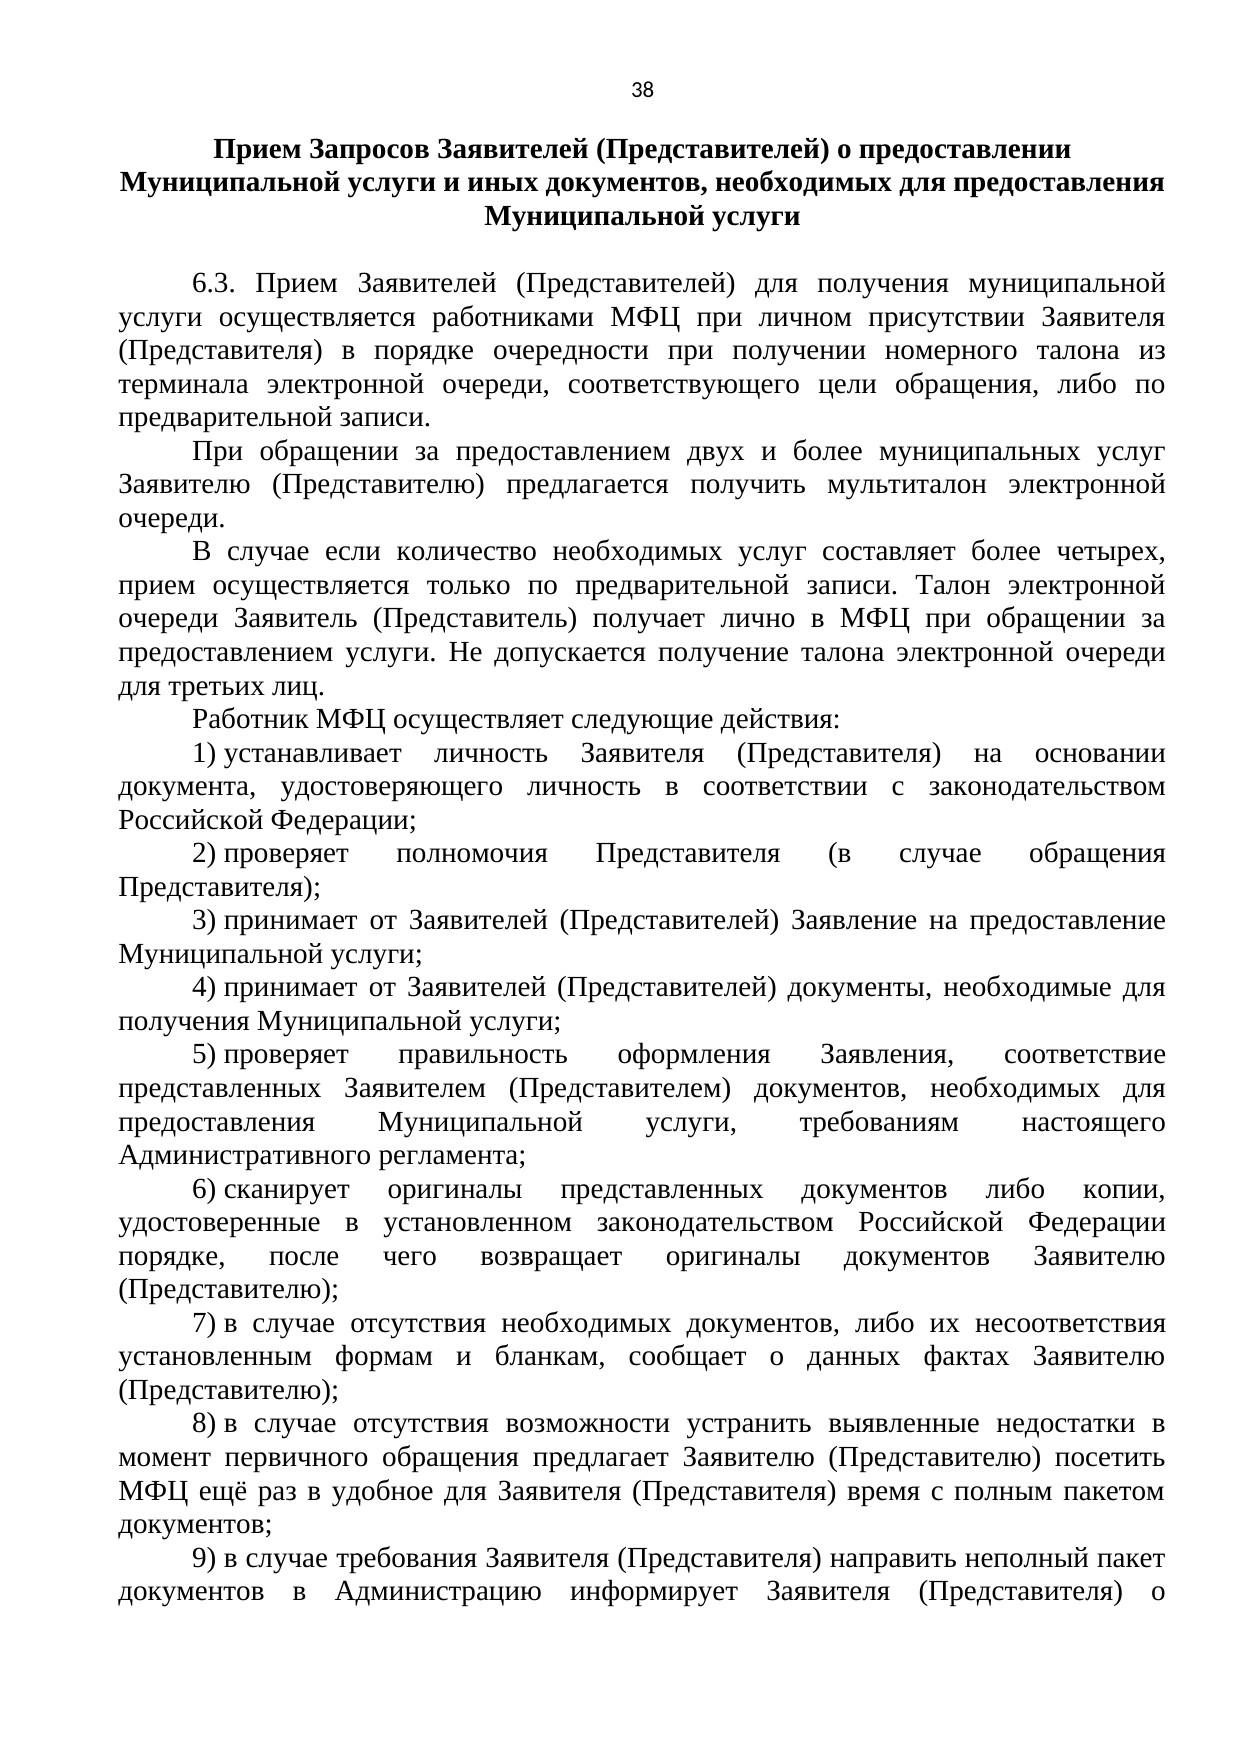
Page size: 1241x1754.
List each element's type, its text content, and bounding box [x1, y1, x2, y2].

text 1) устанавливает личность Заявителя (Представителя) на основании документа, удостоверяющего личность в соответствии с законодательством Российской Федерации; [118, 735, 1167, 835]
text 6.3. Прием Заявителей (Представителей) для получения муниципальной услуги осуществляется работниками МФЦ при личном присутствии Заявителя (Представителя) в порядке очередности при получении номерного талона из терминала электронной очереди, соответствующего цели обращения, либо по предварительной записи. [118, 265, 1167, 433]
text Муниципальной услуги и иных документов, необходимых для предоставления [118, 164, 1167, 198]
text 5) проверяет правильность оформления Заявления, соответствие представленных Заявителем (Представителем) документов, необходимых для предоставления Муниципальной услуги, требованиям настоящего Административного регламента; [118, 1037, 1167, 1171]
text При обращении за предоставлением двух и более муниципальных услуг Заявителю (Представителю) предлагается получить мультиталон электронной очереди. [118, 433, 1167, 533]
text 3) принимает от Заявителей (Представителей) Заявление на предоставление Муниципальной услуги; [118, 902, 1167, 969]
text 4) принимает от Заявителей (Представителей) документы, необходимые для получения Муниципальной услуги; [118, 969, 1167, 1037]
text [118, 1540, 1167, 1607]
text Прием Запросов Заявителей (Представителей) о предоставлении [118, 131, 1167, 164]
text В случае если количество необходимых услуг составляет более четырех, прием осуществляется только по предварительной записи. Талон электронной очереди Заявитель (Представитель) получает лично в МФЦ при обращении за предоставлением услуги. Не допускается получение талона электронной очереди для третьих лиц. [118, 533, 1167, 701]
text 8) в случае отсутствия возможности устранить выявленные недостатки в момент первичного обращения предлагает Заявителю (Представителю) посетить МФЦ ещё раз в удобное для Заявителя (Представителя) время с полным пакетом документов; [118, 1406, 1167, 1540]
text Муниципальной услуги [118, 198, 1167, 232]
text 7) в случае отсутствия необходимых документов, либо их несоответствия установленным формам и бланкам, сообщает о данных фактах Заявителю (Представителю); [118, 1305, 1167, 1406]
text 2) проверяет полномочия Представителя (в случае обращения Представителя); [118, 835, 1167, 902]
text Работник МФЦ осуществляет следующие действия: [118, 701, 1167, 735]
text 6) сканирует оригиналы представленных документов либо копии, удостоверенные в установленном законодательством Российской Федерации порядке, после чего возвращает оригиналы документов Заявителю (Представителю); [118, 1171, 1167, 1305]
